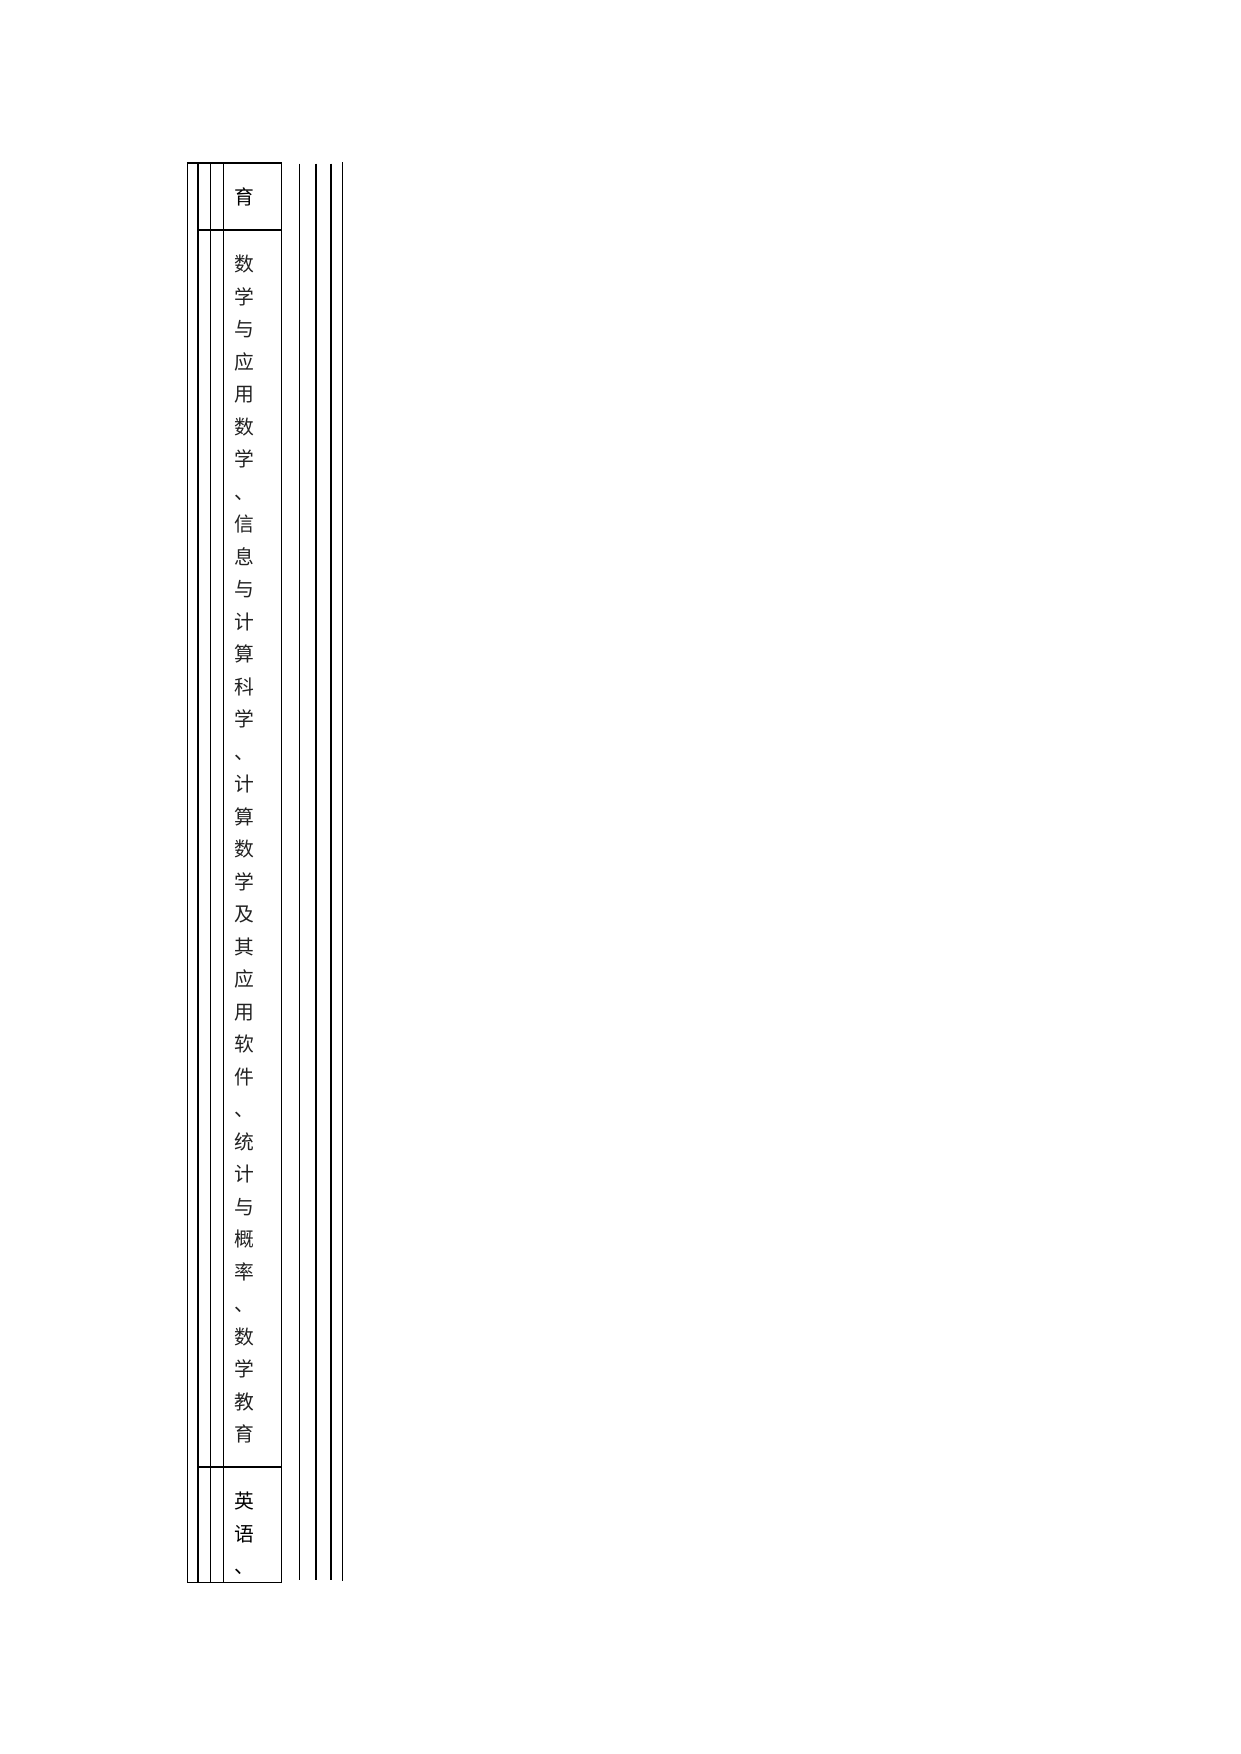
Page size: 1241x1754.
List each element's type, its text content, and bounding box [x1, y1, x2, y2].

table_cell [224, 164, 281, 229]
table_cell 英语、商务英语、英语教育 [224, 1468, 281, 1581]
table_cell 数学与应用数学、信息与计算科学、计算数学及其应用软件、统计与概率、数学教育 [224, 231, 281, 1466]
